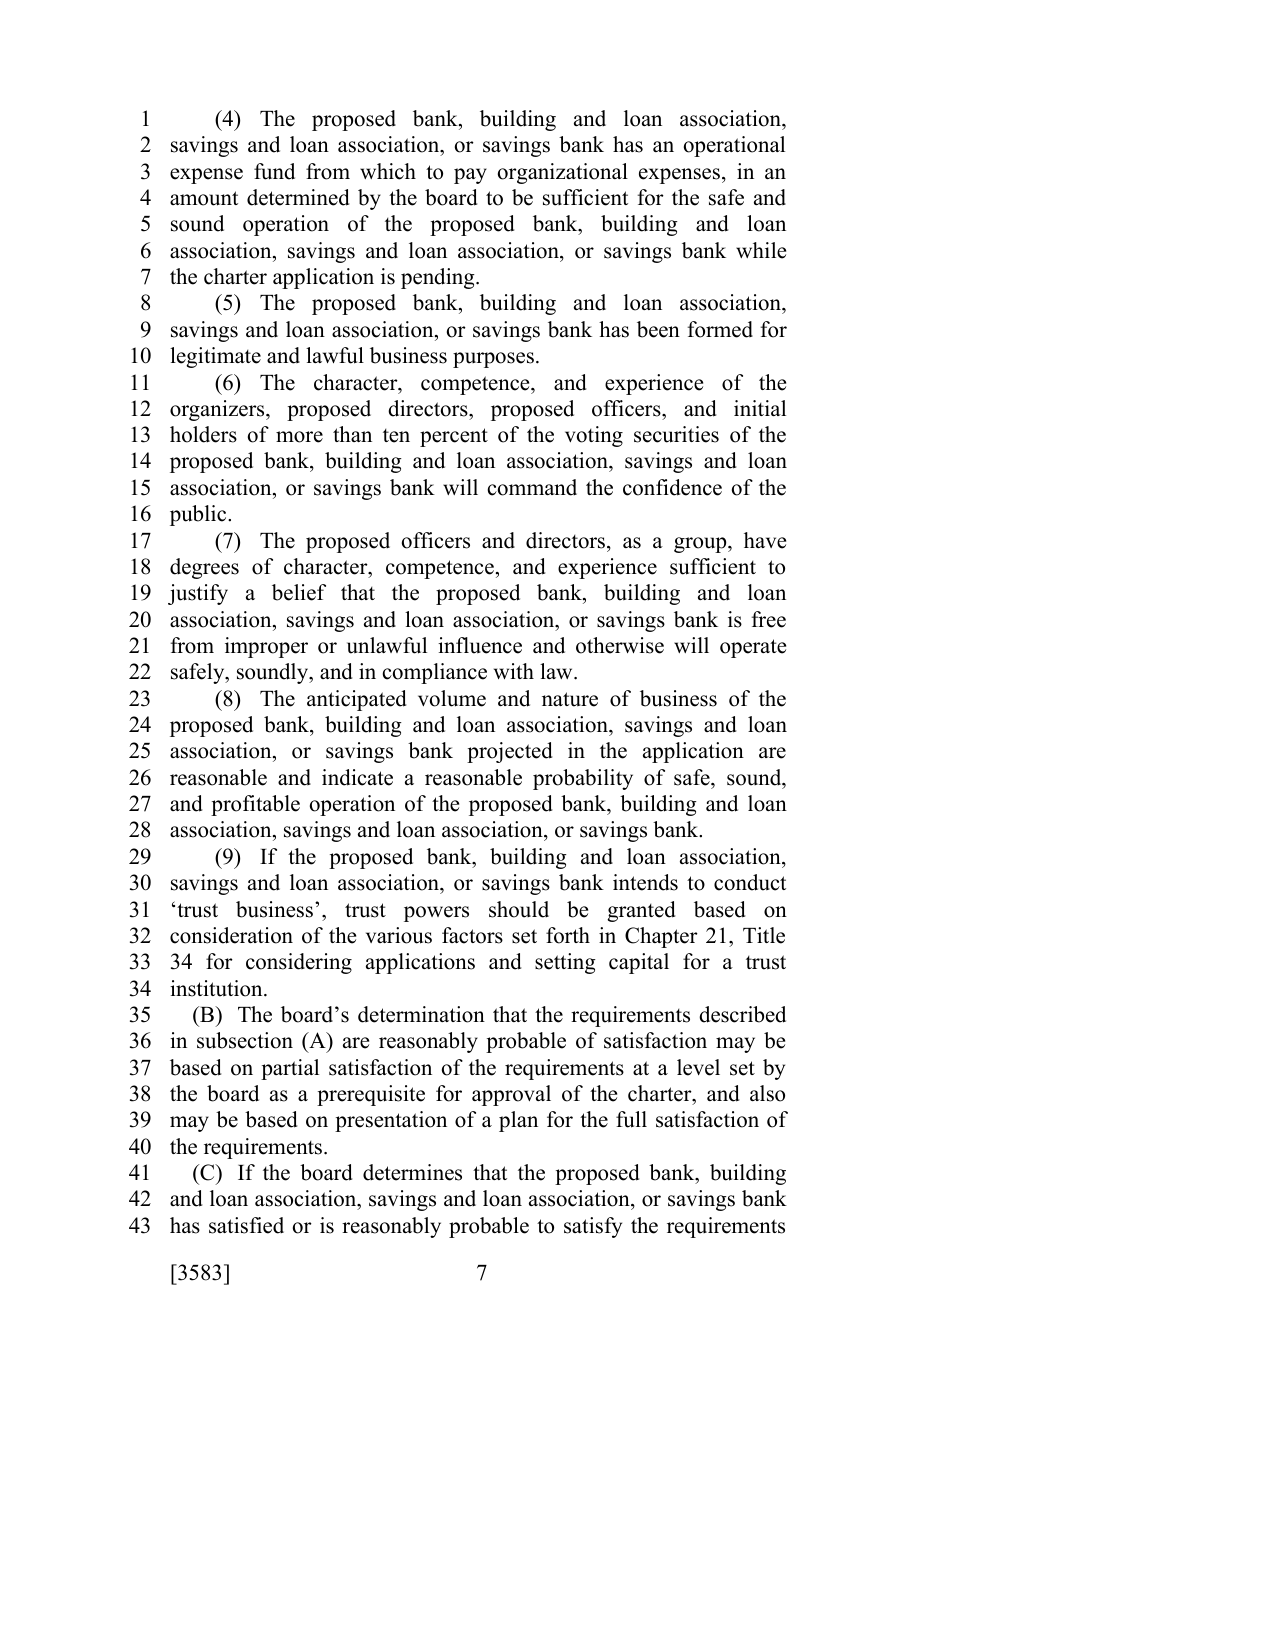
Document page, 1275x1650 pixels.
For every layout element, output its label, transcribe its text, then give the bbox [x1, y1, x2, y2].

text (8) The anticipated volume and nature of business of the proposed bank, building and loan association, savings and loan association, or savings bank projected in the application are reasonable and indicate a reasonable probability of safe, sound, and profitable operation of the proposed bank, building and loan association, savings and loan association, or savings bank. [169, 685, 787, 843]
text (4) The proposed bank, building and loan association, savings and loan association, or savings bank has an operational expense fund from which to pay organizational expenses, in an amount determined by the board to be sufficient for the safe and sound operation of the proposed bank, building and loan association, savings and loan association, or savings bank while the charter application is pending. [169, 105, 787, 289]
text (6) The character, competence, and experience of the organizers, proposed directors, proposed officers, and initial holders of more than ten percent of the voting securities of the proposed bank, building and loan association, savings and loan association, or savings bank will command the confidence of the public. [169, 368, 787, 527]
text (9) If the proposed bank, building and loan association, savings and loan association, or savings bank intends to conduct ‘trust business’, trust powers should be granted based on consideration of the various factors set forth in Chapter 21, Title 34 for considering applications and setting capital for a trust institution. [169, 843, 787, 1001]
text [169, 1159, 787, 1238]
text (7) The proposed officers and directors, as a group, have degrees of character, competence, and experience sufficient to justify a belief that the proposed bank, building and loan association, savings and loan association, or savings bank is free from improper or unlawful influence and otherwise will operate safely, soundly, and in compliance with law. [169, 527, 787, 685]
text (B) The board’s determination that the requirements described in subsection (A) are reasonably probable of satisfaction may be based on partial satisfaction of the requirements at a level set by the board as a prerequisite for approval of the charter, and also may be based on presentation of a plan for the full satisfaction of the requirements. [169, 1001, 787, 1159]
text (5) The proposed bank, building and loan association, savings and loan association, or savings bank has been formed for legitimate and lawful business purposes. [169, 289, 787, 368]
